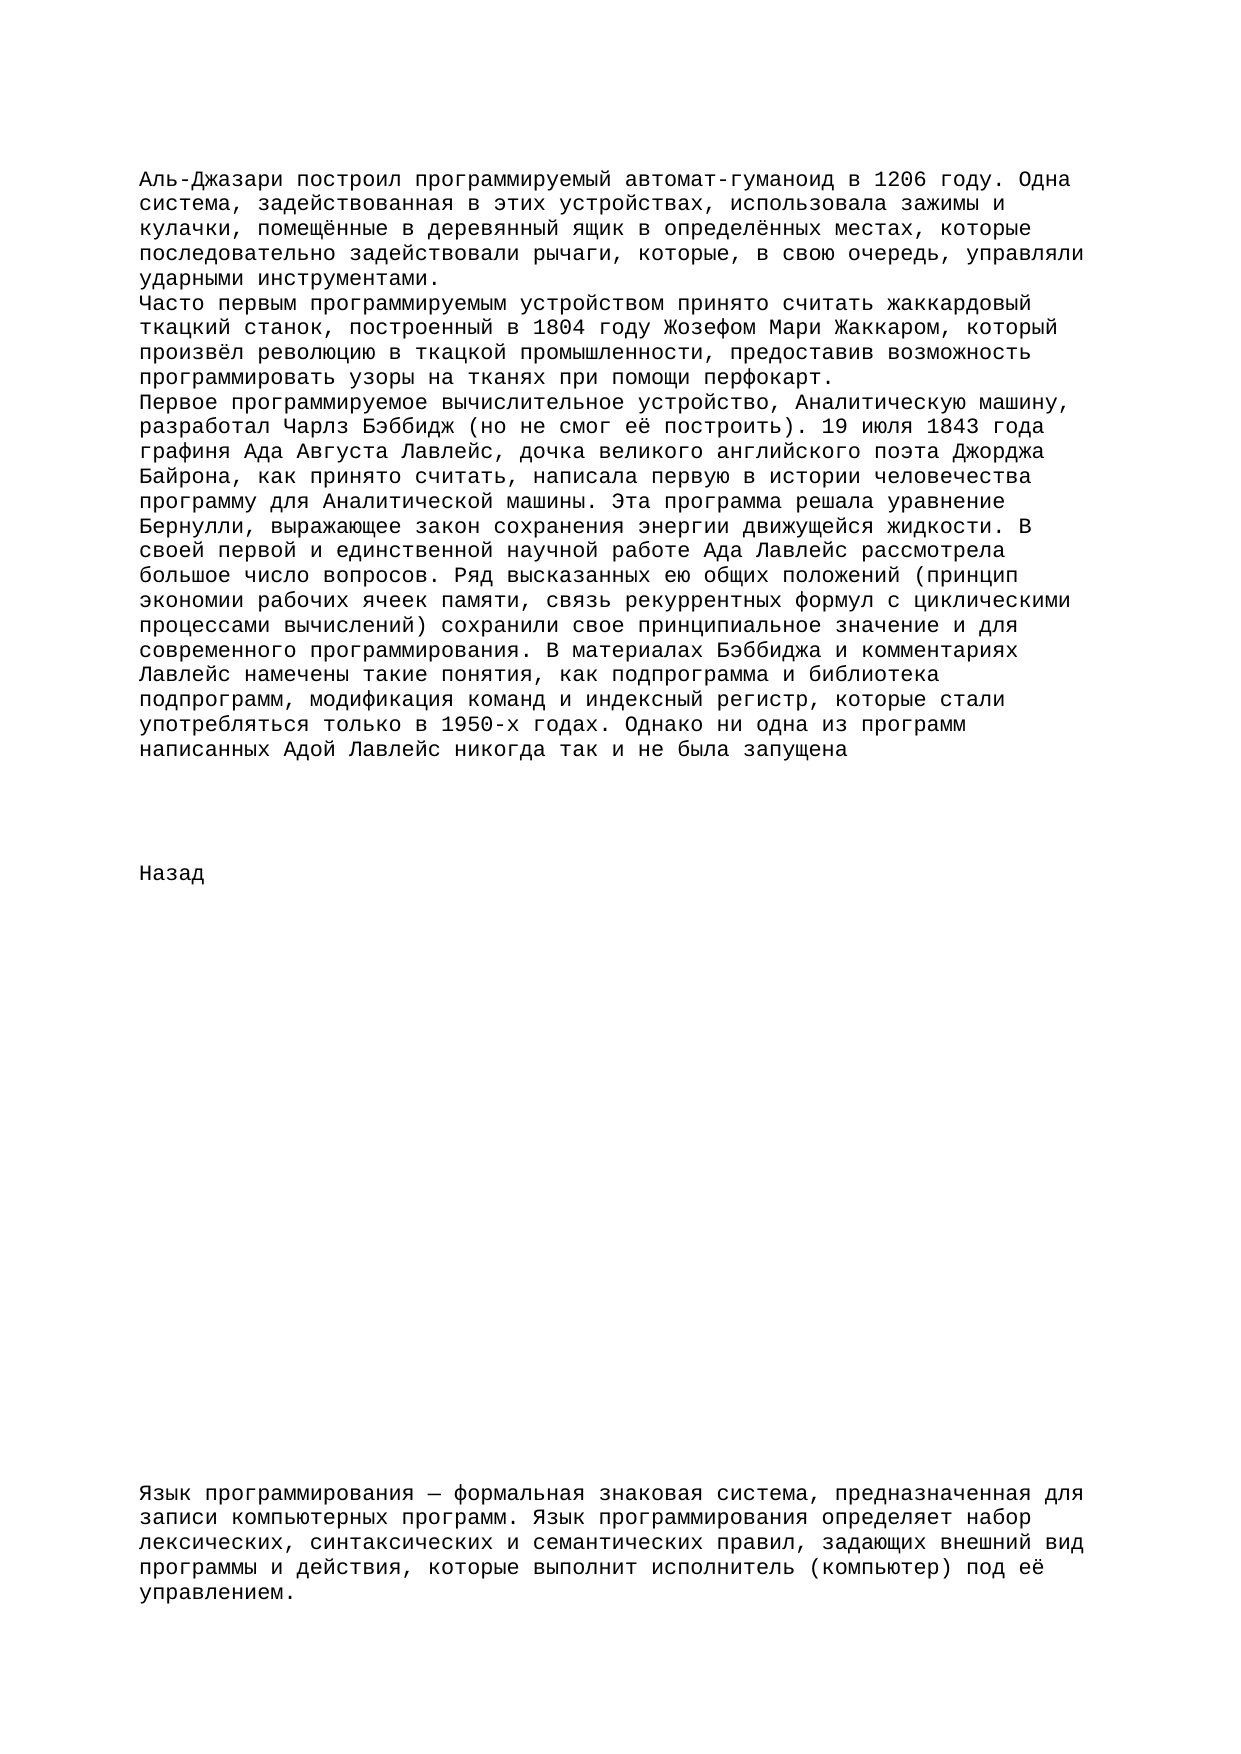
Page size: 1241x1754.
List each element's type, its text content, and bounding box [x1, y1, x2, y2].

text Назад [139, 862, 1101, 887]
text Аль-Джазари построил программируемый автомат-гуманоид в 1206 году. Одна система, задействованная в этих устройствах, использовала зажимы и кулачки, помещённые в деревянный ящик в определённых местах, которые последовательно задействовали рычаги, которые, в свою очередь, управляли ударными инструментами. [139, 168, 1101, 292]
text Первое программируемое вычислительное устройство, Аналитическую машину, разработал Чарлз Бэббидж (но не смог её построить). 19 июля 1843 года графиня Ада Августа Лавлейс, дочка великого английского поэта Джорджа Байрона, как принято считать, написала первую в истории человечества программу для Аналитической машины. Эта программа решала уравнение Бернулли, выражающее закон сохранения энергии движущейся жидкости. В своей первой и единственной научной работе Ада Лавлейс рассмотрела большое число вопросов. Ряд высказанных ею общих положений (принцип экономии рабочих ячеек памяти, связь рекуррентных формул с циклическими процессами вычислений) сохранили свое принципиальное значение и для современного программирования. В материалах Бэббиджа и комментариях Лавлейс намечены такие понятия, как подпрограмма и библиотека подпрограмм, модификация команд и индексный регистр, которые стали употребляться только в 1950-х годах. Однако ни одна из программ написанных Адой Лавлейс никогда так и не была запущена [139, 391, 1101, 763]
text Язык программирования — формальная знаковая система, предназначенная для записи компьютерных программ. Язык программирования определяет набор лексических, синтаксических и семантических правил, задающих внешний вид программы и действия, которые выполнит исполнитель (компьютер) под её управлением. [139, 1482, 1101, 1606]
text Часто первым программируемым устройством принято считать жаккардовый ткацкий станок, построенный в 1804 году Жозефом Мари Жаккаром, который произвёл революцию в ткацкой промышленности, предоставив возможность программировать узоры на тканях при помощи перфокарт. [139, 292, 1101, 391]
